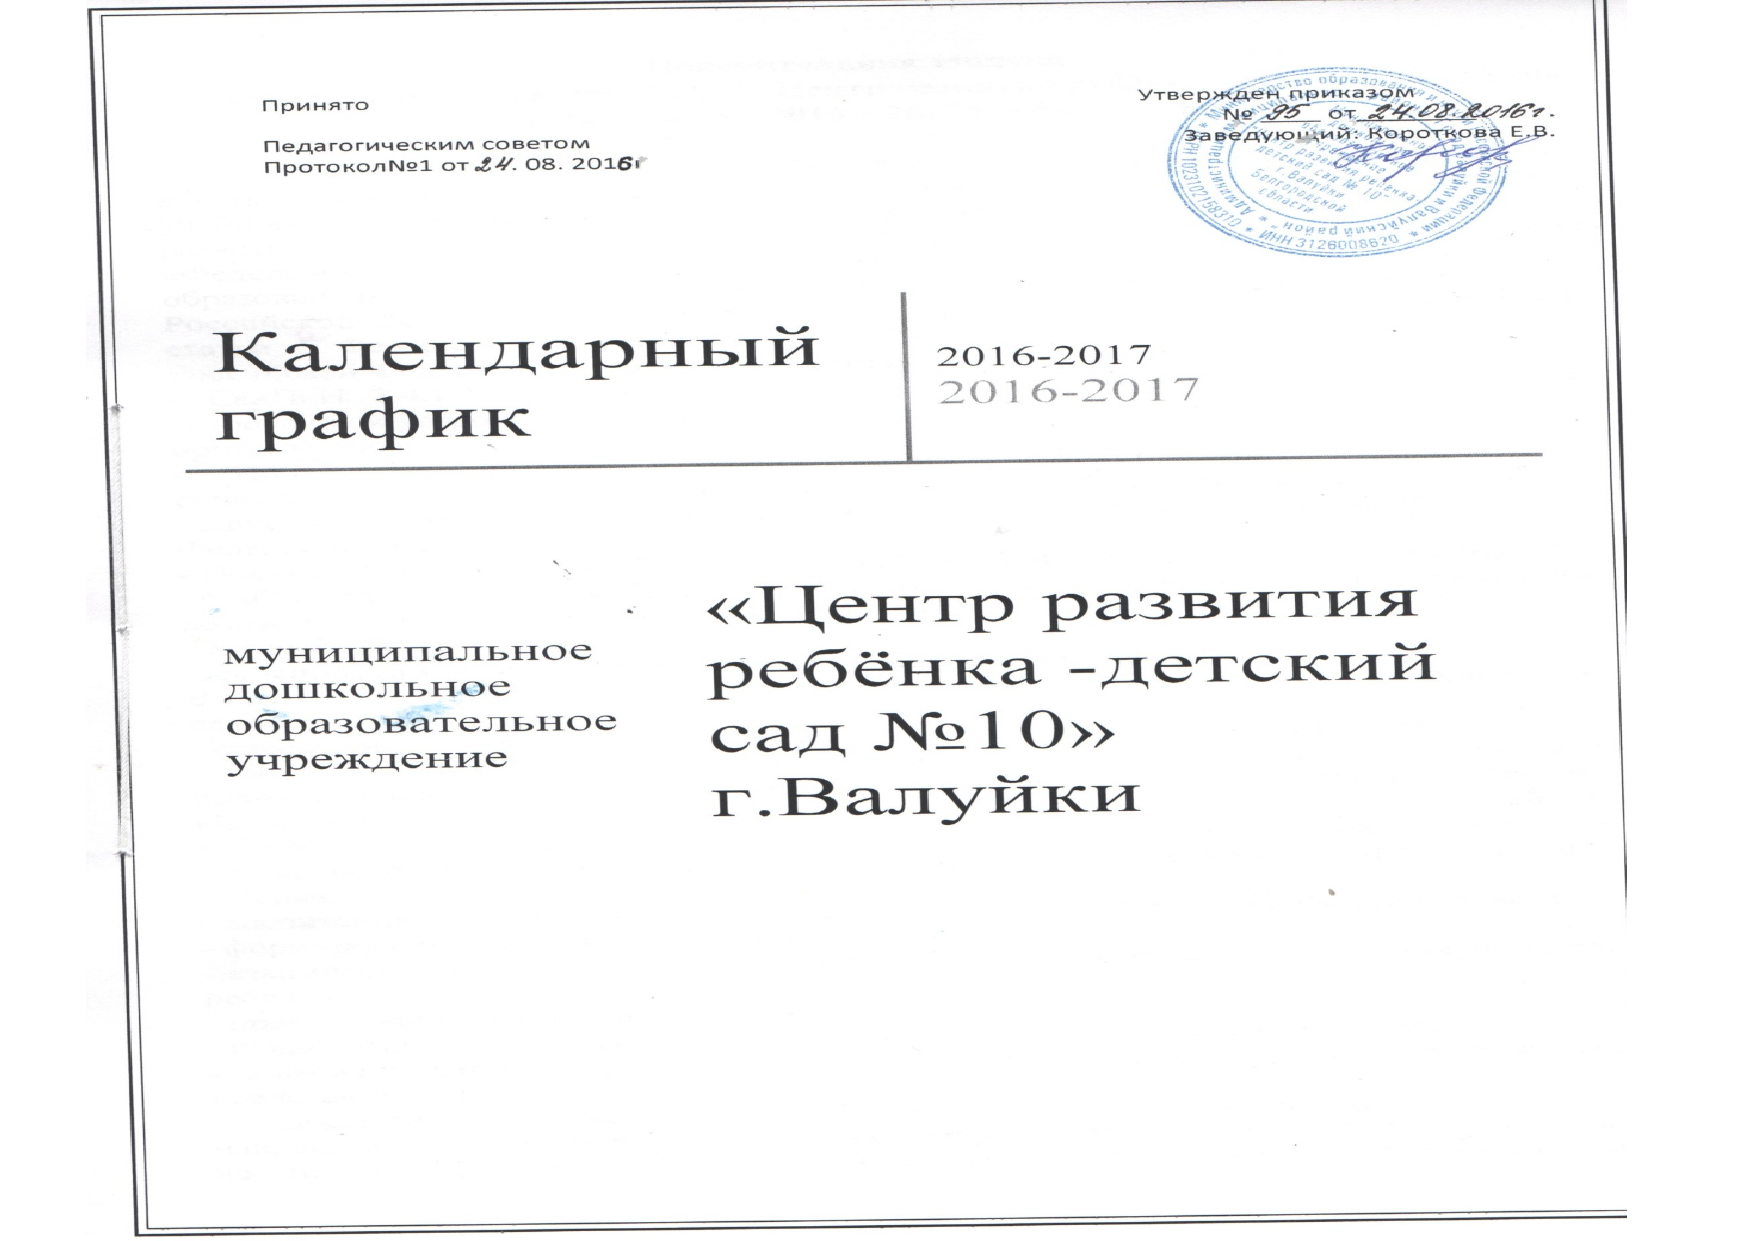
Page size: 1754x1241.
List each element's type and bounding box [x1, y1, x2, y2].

picture [86, 0, 1627, 1241]
